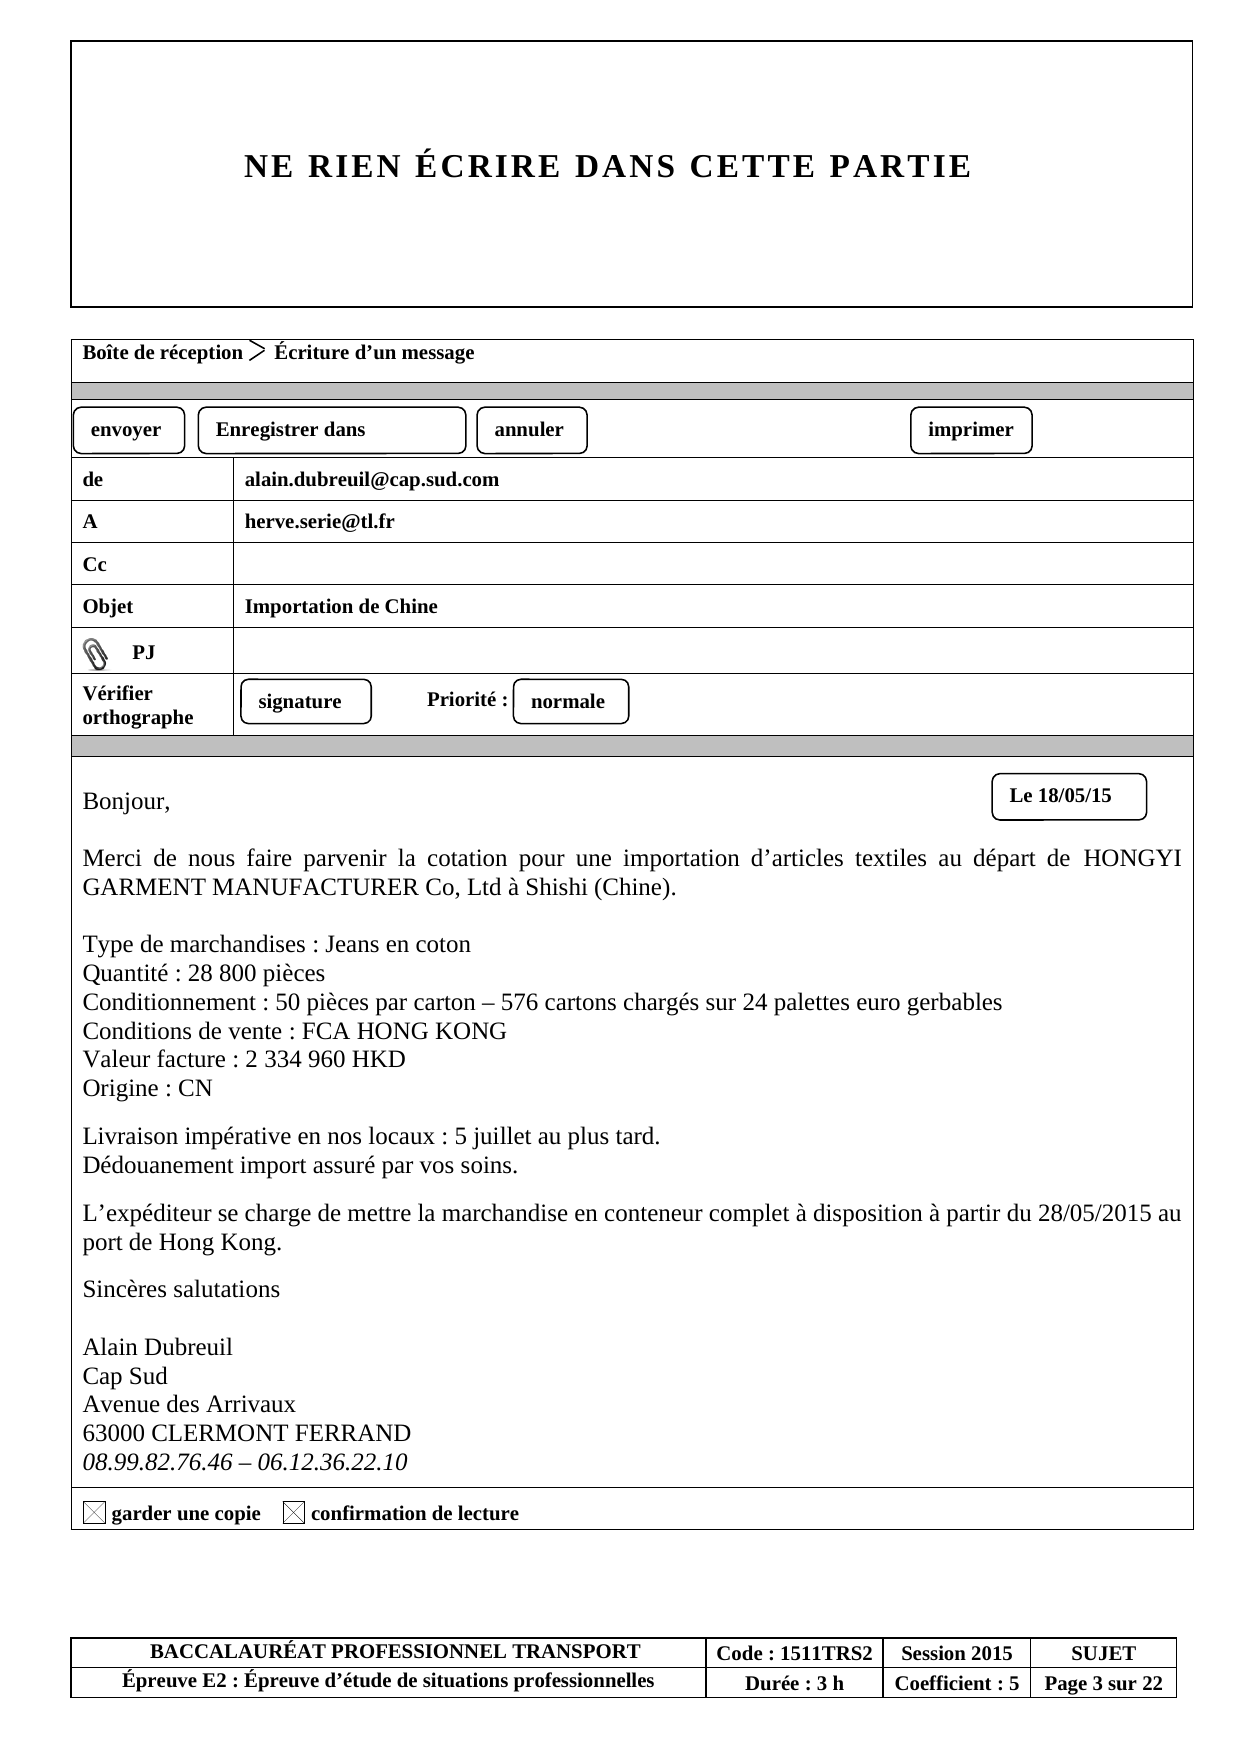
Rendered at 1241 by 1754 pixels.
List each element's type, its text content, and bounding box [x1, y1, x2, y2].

table_cell Vérifier orthographe [72, 674, 233, 735]
table_cell envoyer [72, 400, 1193, 457]
table_cell Objet [72, 585, 233, 627]
table_cell Importation de Chine [234, 585, 1193, 627]
table_cell Bonjour, Merci de nous faire parvenir la cotation pour une importation d’articles textiles au départ de HONGYI GARMENT MANUFACTURER Co, Ltd à Shishi (Chine). Type de marchandises : Jeans en coton Quantité : 28 800 pièces Conditionnement : 50 pièces par carton – 576 cartons chargés sur 24 palettes euro gerbables Conditions de vente : FCA HONG KONG Valeur facture : 2 334 960 HKD Origine : CN Livraison impérative en nos locaux : 5 juillet au plus tard. Dédouanement import assuré par vos soins. L’expéditeur se charge de mettre la marchandise en conteneur complet à disposition à partir du 28/05/2015 au port de Hong Kong. Sincères salutations Alain Dubreuil Cap Sud Avenue des Arrivaux 63000 CLERMONT FERRAND 08.99.82.76.46 – 06.12.36.22.10 [72, 757, 1193, 1487]
table_cell A [72, 501, 233, 542]
table_cell herve.serie@tl.fr [234, 501, 1193, 542]
table_header Boîte de réception Écriture d’un message [72, 340, 1193, 382]
table_cell Cc [72, 543, 233, 584]
table_cell garder une copie confirmation de lecture [72, 1488, 1193, 1529]
table_cell PJ [72, 628, 233, 673]
table_cell Priorité : [234, 674, 1193, 735]
table_cell de [72, 458, 233, 499]
table_cell alain.dubreuil@cap.sud.com [234, 458, 1193, 499]
table_cell [234, 628, 1193, 673]
table_cell [234, 543, 1193, 584]
table_cell [72, 736, 1193, 756]
table_cell [72, 383, 1193, 399]
